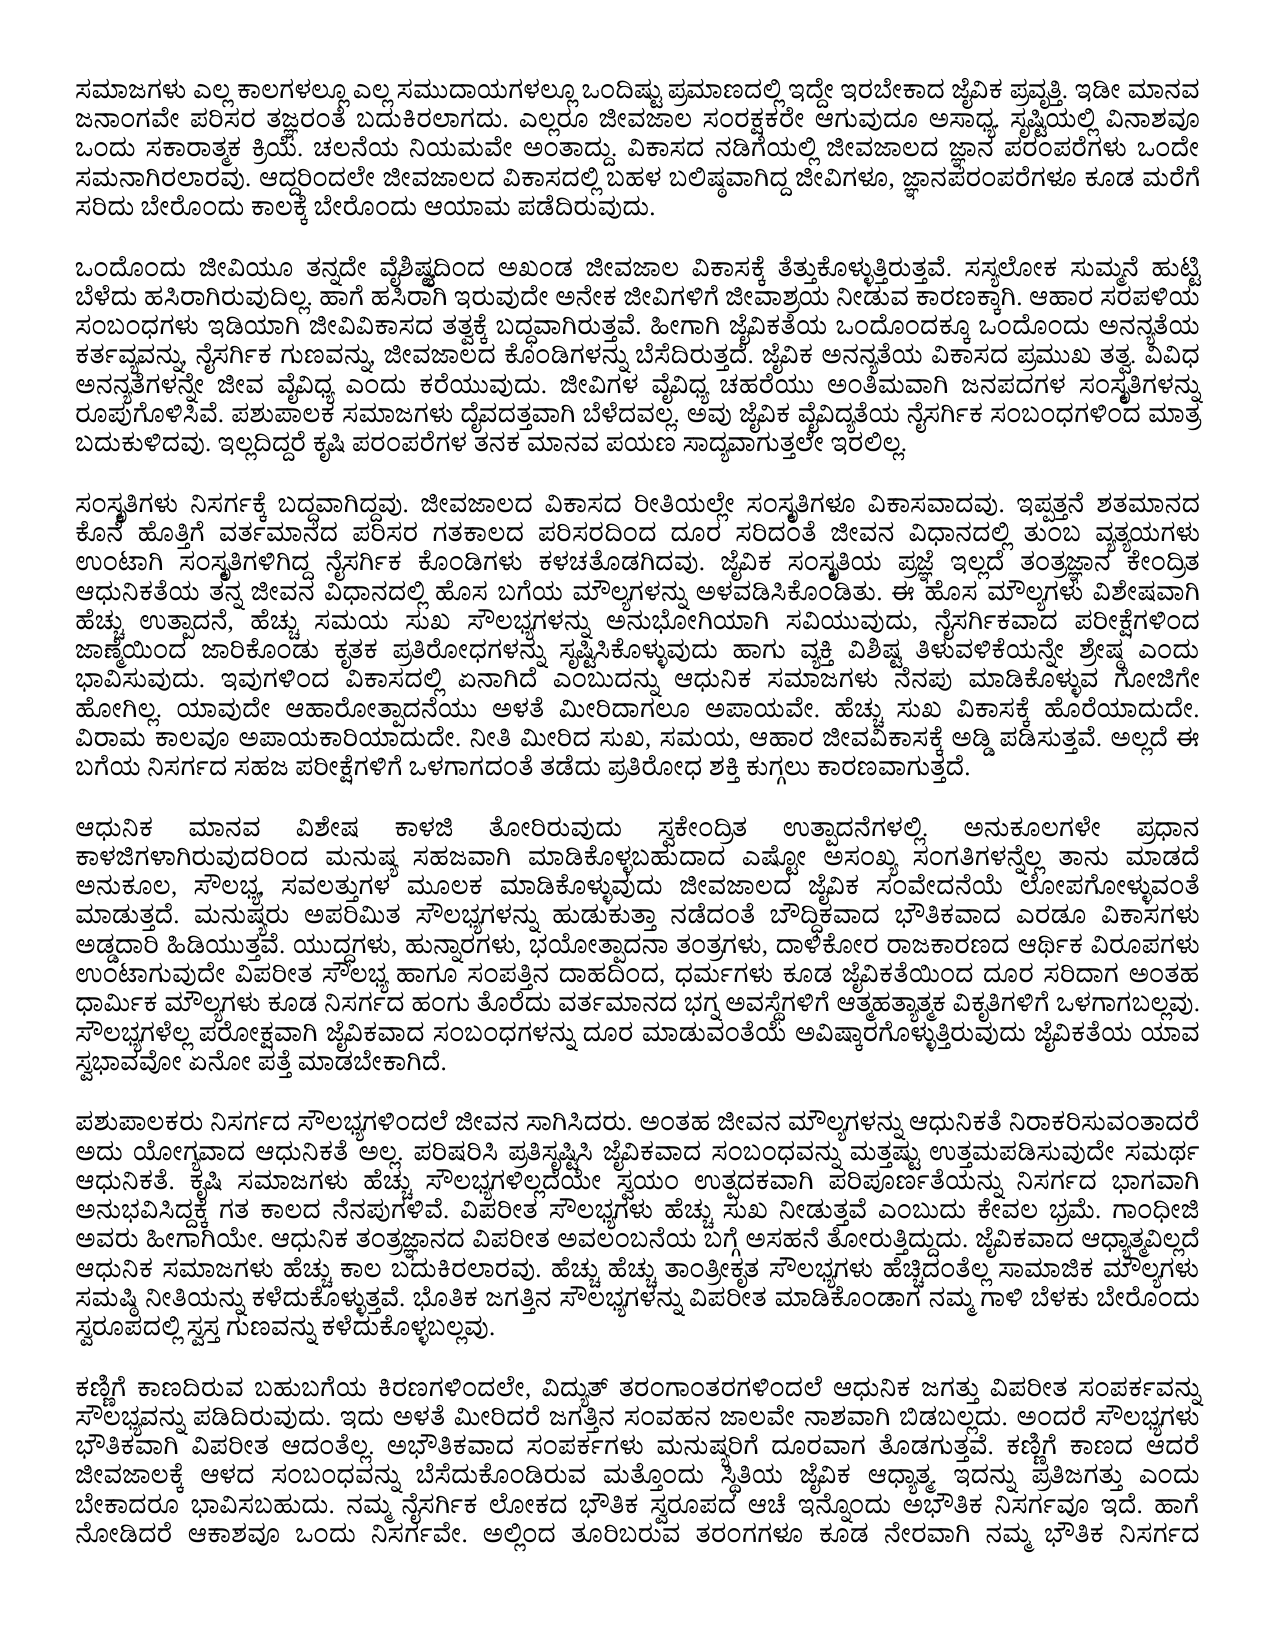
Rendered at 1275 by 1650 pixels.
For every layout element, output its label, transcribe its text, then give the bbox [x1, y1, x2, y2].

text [75, 75, 1200, 221]
text ಒಂದೊಂದು ಜೀವಿಯೂ ತನ್ನದೇ ವೈಶಿಷ್ಟ್ಯದಿಂದ ಅಖಂಡ ಜೀವಜಾಲ ವಿಕಾಸಕ್ಕೆ ತೆತ್ತುಕೊಳ್ಳುತ್ತಿರುತ್ತವೆ. ಸಸ್ಯಲೋಕ ಸುಮ್ಮನೆ ಹುಟ್ಟಿ ಬೆಳೆದು ಹಸಿರಾಗಿರುವುದಿಲ್ಲ. ಹಾಗೆ ಹಸಿರಾಗಿ ಇರುವುದೇ ಅನೇಕ ಜೀವಿಗಳಿಗೆ ಜೀವಾಶ್ರಯ ನೀಡುವ ಕಾರಣಕ್ಕಾಗಿ. ಆಹಾರ ಸರಪಳಿಯ ಸಂಬಂಧಗಳು ಇಡಿಯಾಗಿ ಜೀವಿವಿಕಾಸದ ತತ್ವಕ್ಕೆ ಬದ್ಧವಾಗಿರುತ್ತವೆ. ಹೀಗಾಗಿ ಜೈವಿಕತೆಯ ಒಂದೊಂದಕ್ಕೂ ಒಂದೊಂದು ಅನನ್ಯತೆಯ ಕರ್ತವ್ಯವನ್ನು, ನೈಸರ್ಗಿಕ ಗುಣವನ್ನು, ಜೀವಜಾಲದ ಕೊಂಡಿಗಳನ್ನು ಬೆಸೆದಿರುತ್ತದೆ. ಜೈವಿಕ ಅನನ್ಯತೆಯ ವಿಕಾಸದ ಪ್ರಮುಖ ತತ್ವ. ವಿವಿಧ ಅನನ್ಯತೆಗಳನ್ನೇ ಜೀವ ವೈವಿಧ್ಯ ಎಂದು ಕರೆಯುವುದು. ಜೀವಿಗಳ ವೈವಿಧ್ಯ ಚಹರೆಯು ಅಂತಿಮವಾಗಿ ಜನಪದಗಳ ಸಂಸ್ಕೃತಿಗಳನ್ನು ರೂಪುಗೊಳಿಸಿವೆ. ಪಶುಪಾಲಕ ಸಮಾಜಗಳು ದೈವದತ್ತವಾಗಿ ಬೆಳೆದವಲ್ಲ. ಅವು ಜೈವಿಕ ವೈವಿದ್ಯತೆಯ ನೈಸರ್ಗಿಕ ಸಂಬಂಧಗಳಿಂದ ಮಾತ್ರ ಬದುಕುಳಿದವು. ಇಲ್ಲದಿದ್ದರೆ ಕೃಷಿ ಪರಂಪರೆಗಳ ತನಕ ಮಾನವ ಪಯಣ ಸಾದ್ಯವಾಗುತ್ತಲೇ ಇರಲಿಲ್ಲ. [75, 253, 1200, 457]
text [75, 1373, 1200, 1548]
text ಸಂಸ್ಕೃತಿಗಳು ನಿಸರ್ಗಕ್ಕೆ ಬದ್ಧವಾಗಿದ್ದವು. ಜೀವಜಾಲದ ವಿಕಾಸದ ರೀತಿಯಲ್ಲೇ ಸಂಸ್ಕೃತಿಗಳೂ ವಿಕಾಸವಾದವು. ಇಪ್ಪತ್ತನೆ ಶತಮಾನದ ಕೊನೆ ಹೊತ್ತಿಗೆ ವರ್ತಮಾನದ ಪರಿಸರ ಗತಕಾಲದ ಪರಿಸರದಿಂದ ದೂರ ಸರಿದಂತೆ ಜೀವನ ವಿಧಾನದಲ್ಲಿ ತುಂಬ ವ್ಯತ್ಯಯಗಳು ಉಂಟಾಗಿ ಸಂಸ್ಕೃತಿಗಳಿಗಿದ್ದ ನೈಸರ್ಗಿಕ ಕೊಂಡಿಗಳು ಕಳಚತೊಡಗಿದವು. ಜೈವಿಕ ಸಂಸ್ಕೃತಿಯ ಪ್ರಜ್ಞೆ ಇಲ್ಲದೆ ತಂತ್ರಜ್ಞಾನ ಕೇಂದ್ರಿತ ಆಧುನಿಕತೆಯ ತನ್ನ ಜೀವನ ವಿಧಾನದಲ್ಲಿ ಹೊಸ ಬಗೆಯ ಮೌಲ್ಯಗಳನ್ನು ಅಳವಡಿಸಿಕೊಂಡಿತು. ಈ ಹೊಸ ಮೌಲ್ಯಗಳು ವಿಶೇಷವಾಗಿ ಹೆಚ್ಚು ಉತ್ಪಾದನೆ, ಹೆಚ್ಚು ಸಮಯ ಸುಖ ಸೌಲಭ್ಯಗಳನ್ನು ಅನುಭೋಗಿಯಾಗಿ ಸವಿಯುವುದು, ನೈಸರ್ಗಿಕವಾದ ಪರೀಕ್ಷೆಗಳಿಂದ ಜಾಣ್ಮೆಯಿಂದ ಜಾರಿಕೊಂಡು ಕೃತಕ ಪ್ರತಿರೋಧಗಳನ್ನು ಸೃಷ್ಟಿಸಿಕೊಳ್ಳುವುದು ಹಾಗು ವ್ಯಕ್ತಿ ವಿಶಿಷ್ಟ ತಿಳುವಳಿಕೆಯನ್ನೇ ಶ್ರೇಷ್ಠ ಎಂದು ಭಾವಿಸುವುದು. ಇವುಗಳಿಂದ ವಿಕಾಸದಲ್ಲಿ ಏನಾಗಿದೆ ಎಂಬುದನ್ನು ಆಧುನಿಕ ಸಮಾಜಗಳು ನೆನಪು ಮಾಡಿಕೊಳ್ಳುವ ಗೋಜಿಗೇ ಹೋಗಿಲ್ಲ. ಯಾವುದೇ ಆಹಾರೋತ್ಪಾದನೆಯು ಅಳತೆ ಮೀರಿದಾಗಲೂ ಅಪಾಯವೇ. ಹೆಚ್ಚು ಸುಖ ವಿಕಾಸಕ್ಕೆ ಹೊರೆಯಾದುದೇ. ವಿರಾಮ ಕಾಲವೂ ಅಪಾಯಕಾರಿಯಾದುದೇ. ನೀತಿ ಮೀರಿದ ಸುಖ, ಸಮಯ, ಆಹಾರ ಜೀವವಿಕಾಸಕ್ಕೆ ಅಡ್ಡಿ ಪಡಿಸುತ್ತವೆ. ಅಲ್ಲದೆ ಈ ಬಗೆಯ ನಿಸರ್ಗದ ಸಹಜ ಪರೀಕ್ಷೆಗಳಿಗೆ ಒಳಗಾಗದಂತೆ ತಡೆದು ಪ್ರತಿರೋಧ ಶಕ್ತಿ ಕುಗ್ಗಲು ಕಾರಣವಾಗುತ್ತದೆ. [75, 489, 1200, 781]
text ಆಧುನಿಕ ಮಾನವ ವಿಶೇಷ ಕಾಳಜಿ ತೋರಿರುವುದು ಸ್ವಕೇಂದ್ರಿತ ಉತ್ಪಾದನೆಗಳಲ್ಲಿ. ಅನುಕೂಲಗಳೇ ಪ್ರಧಾನ ಕಾಳಜಿಗಳಾಗಿರುವುದರಿಂದ ಮನುಷ್ಯ ಸಹಜವಾಗಿ ಮಾಡಿಕೊಳ್ಳಬಹುದಾದ ಎಷ್ಟೋ ಅಸಂಖ್ಯ ಸಂಗತಿಗಳನ್ನೆಲ್ಲ ತಾನು ಮಾಡದೆ ಅನುಕೂಲ, ಸೌಲಭ್ಯ, ಸವಲತ್ತುಗಳ ಮೂಲಕ ಮಾಡಿಕೊಳ್ಳುವುದು ಜೀವಜಾಲದ ಜೈವಿಕ ಸಂವೇದನೆಯೆ ಲೋಪಗೋಳ್ಳುವಂತೆ ಮಾಡುತ್ತದೆ. ಮನುಷ್ಯರು ಅಪರಿಮಿತ ಸೌಲಭ್ಯಗಳನ್ನು ಹುಡುಕುತ್ತಾ ನಡೆದಂತೆ ಬೌದ್ಧಿಕವಾದ ಭೌತಿಕವಾದ ಎರಡೂ ವಿಕಾಸಗಳು ಅಡ್ಡದಾರಿ ಹಿಡಿಯುತ್ತವೆ. ಯುದ್ಧಗಳು, ಹುನ್ನಾರಗಳು, ಭಯೋತ್ಪಾದನಾ ತಂತ್ರಗಳು, ದಾಳಿಕೋರ ರಾಜಕಾರಣದ ಆರ್ಥಿಕ ವಿರೂಪಗಳು ಉಂಟಾಗುವುದೇ ವಿಪರೀತ ಸೌಲಭ್ಯ ಹಾಗೂ ಸಂಪತ್ತಿನ ದಾಹದಿಂದ, ಧರ್ಮಗಳು ಕೂಡ ಜೈವಿಕತೆಯಿಂದ ದೂರ ಸರಿದಾಗ ಅಂತಹ ಧಾರ್ಮಿಕ ಮೌಲ್ಯಗಳು ಕೂಡ ನಿಸರ್ಗದ ಹಂಗು ತೊರೆದು ವರ್ತಮಾನದ ಭಗ್ನ ಅವಸ್ಥೆಗಳಿಗೆ ಆತ್ಮಹತ್ಯಾತ್ಮಕ ವಿಕೃತಿಗಳಿಗೆ ಒಳಗಾಗಬಲ್ಲವು. ಸೌಲಭ್ಯಗಳೆಲ್ಲ ಪರೋಕ್ಷವಾಗಿ ಜೈವಿಕವಾದ ಸಂಬಂಧಗಳನ್ನು ದೂರ ಮಾಡುವಂತೆಯೆ ಅವಿಷ್ಕಾರಗೊಳ್ಳುತ್ತಿರುವುದು ಜೈವಿಕತೆಯ ಯಾವ ಸ್ವಭಾವವೋ ಏನೋ ಪತ್ತೆ ಮಾಡಬೇಕಾಗಿದೆ. [75, 813, 1200, 1076]
text ಪಶುಪಾಲಕರು ನಿಸರ್ಗದ ಸೌಲಭ್ಯಗಳಿಂದಲೆ ಜೀವನ ಸಾಗಿಸಿದರು. ಅಂತಹ ಜೀವನ ಮೌಲ್ಯಗಳನ್ನು ಆಧುನಿಕತೆ ನಿರಾಕರಿಸುವಂತಾದರೆ ಅದು ಯೋಗ್ಯವಾದ ಆಧುನಿಕತೆ ಅಲ್ಲ. ಪರಿಷರಿಸಿ ಪ್ರತಿಸೃಷ್ಟಿಸಿ ಜೈವಿಕವಾದ ಸಂಬಂಧವನ್ನು ಮತ್ತಷ್ಟು ಉತ್ತಮಪಡಿಸುವುದೇ ಸಮರ್ಥ ಆಧುನಿಕತೆ. ಕೃಷಿ ಸಮಾಜಗಳು ಹೆಚ್ಚು ಸೌಲಭ್ಯಗಳಿಲ್ಲದೆಯೇ ಸ್ವಯಂ ಉತ್ಪದಕವಾಗಿ ಪರಿಪೂರ್ಣತೆಯನ್ನು ನಿಸರ್ಗದ ಭಾಗವಾಗಿ ಅನುಭವಿಸಿದ್ದಕ್ಕೆ ಗತ ಕಾಲದ ನೆನಪುಗಳಿವೆ. ವಿಪರೀತ ಸೌಲಭ್ಯಗಳು ಹೆಚ್ಚು ಸುಖ ನೀಡುತ್ತವೆ ಎಂಬುದು ಕೇವಲ ಭ್ರಮೆ. ಗಾಂಧೀಜಿ ಅವರು ಹೀಗಾಗಿಯೇ. ಆಧುನಿಕ ತಂತ್ರಜ್ಞಾನದ ವಿಪರೀತ ಅವಲಂಬನೆಯ ಬಗ್ಗೆ ಅಸಹನೆ ತೋರುತ್ತಿದ್ದುದು. ಜೈವಿಕವಾದ ಆಧ್ಯಾತ್ಮವಿಲ್ಲದೆ ಆಧುನಿಕ ಸಮಾಜಗಳು ಹೆಚ್ಚು ಕಾಲ ಬದುಕಿರಲಾರವು. ಹೆಚ್ಚು ಹೆಚ್ಚು ತಾಂತ್ರೀಕೃತ ಸೌಲಭ್ಯಗಳು ಹೆಚ್ಚಿದಂತೆಲ್ಲ ಸಾಮಾಜಿಕ ಮೌಲ್ಯಗಳು ಸಮಷ್ಠಿ ನೀತಿಯನ್ನು ಕಳೆದುಕೊಳ್ಳುತ್ತವೆ. ಭೊತಿಕ ಜಗತ್ತಿನ ಸೌಲಭ್ಯಗಳನ್ನು ವಿಪರೀತ ಮಾಡಿಕೊಂಡಾಗ ನಮ್ಮ ಗಾಳಿ ಬೆಳಕು ಬೇರೊಂದು ಸ್ವರೂಪದಲ್ಲಿ ಸ್ವಸ್ತ ಗುಣವನ್ನು ಕಳೆದುಕೊಳ್ಳಬಲ್ಲವು. [75, 1107, 1200, 1342]
